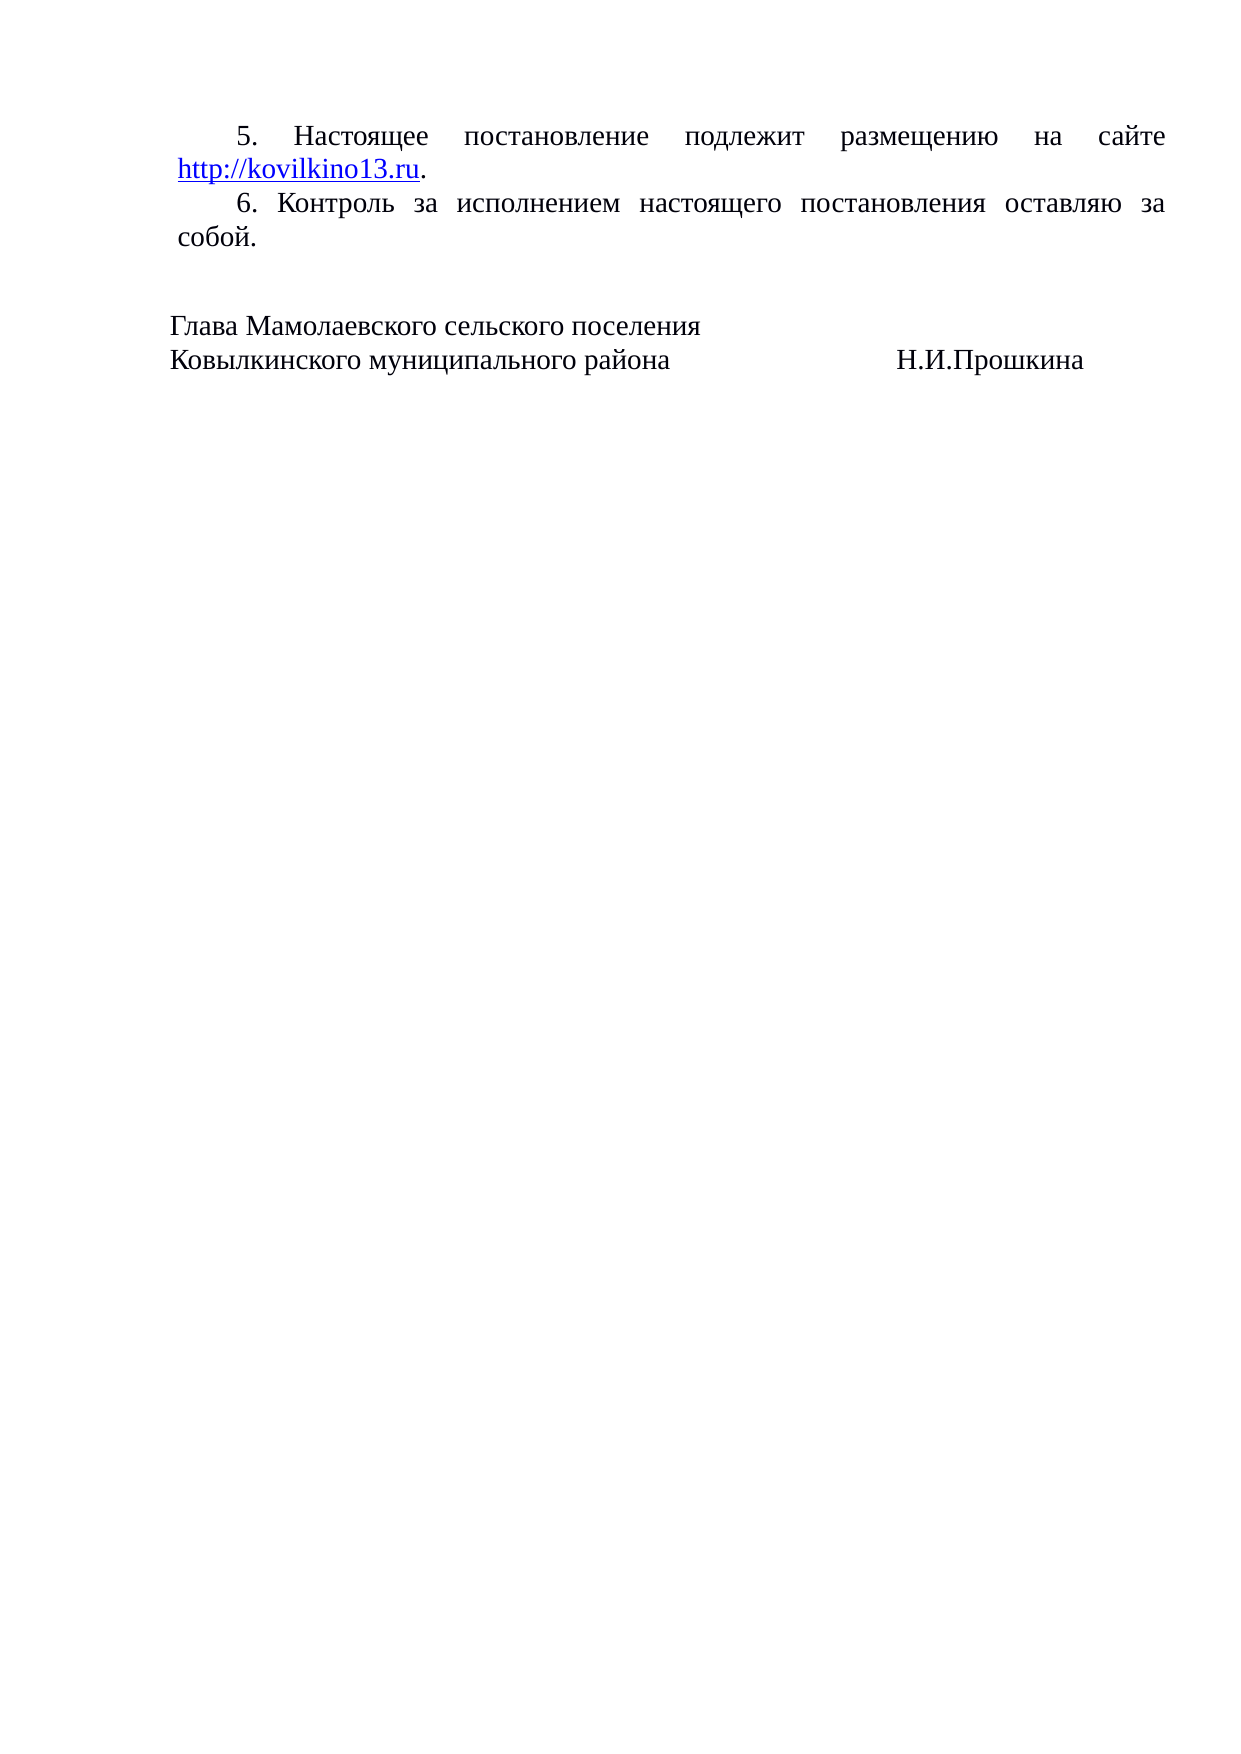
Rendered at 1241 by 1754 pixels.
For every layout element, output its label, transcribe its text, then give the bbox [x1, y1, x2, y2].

text 6. Контроль за исполнением настоящего постановления оставляю за собой. [177, 185, 1167, 252]
text Ковылкинского муниципального района Н.И.Прошкина [148, 342, 1167, 375]
text Глава Мамолаевского сельского поселения [148, 308, 1167, 342]
text 5. Настоящее постановление подлежит размещению на сайте http://kovilkino13.ru. [177, 118, 1167, 185]
